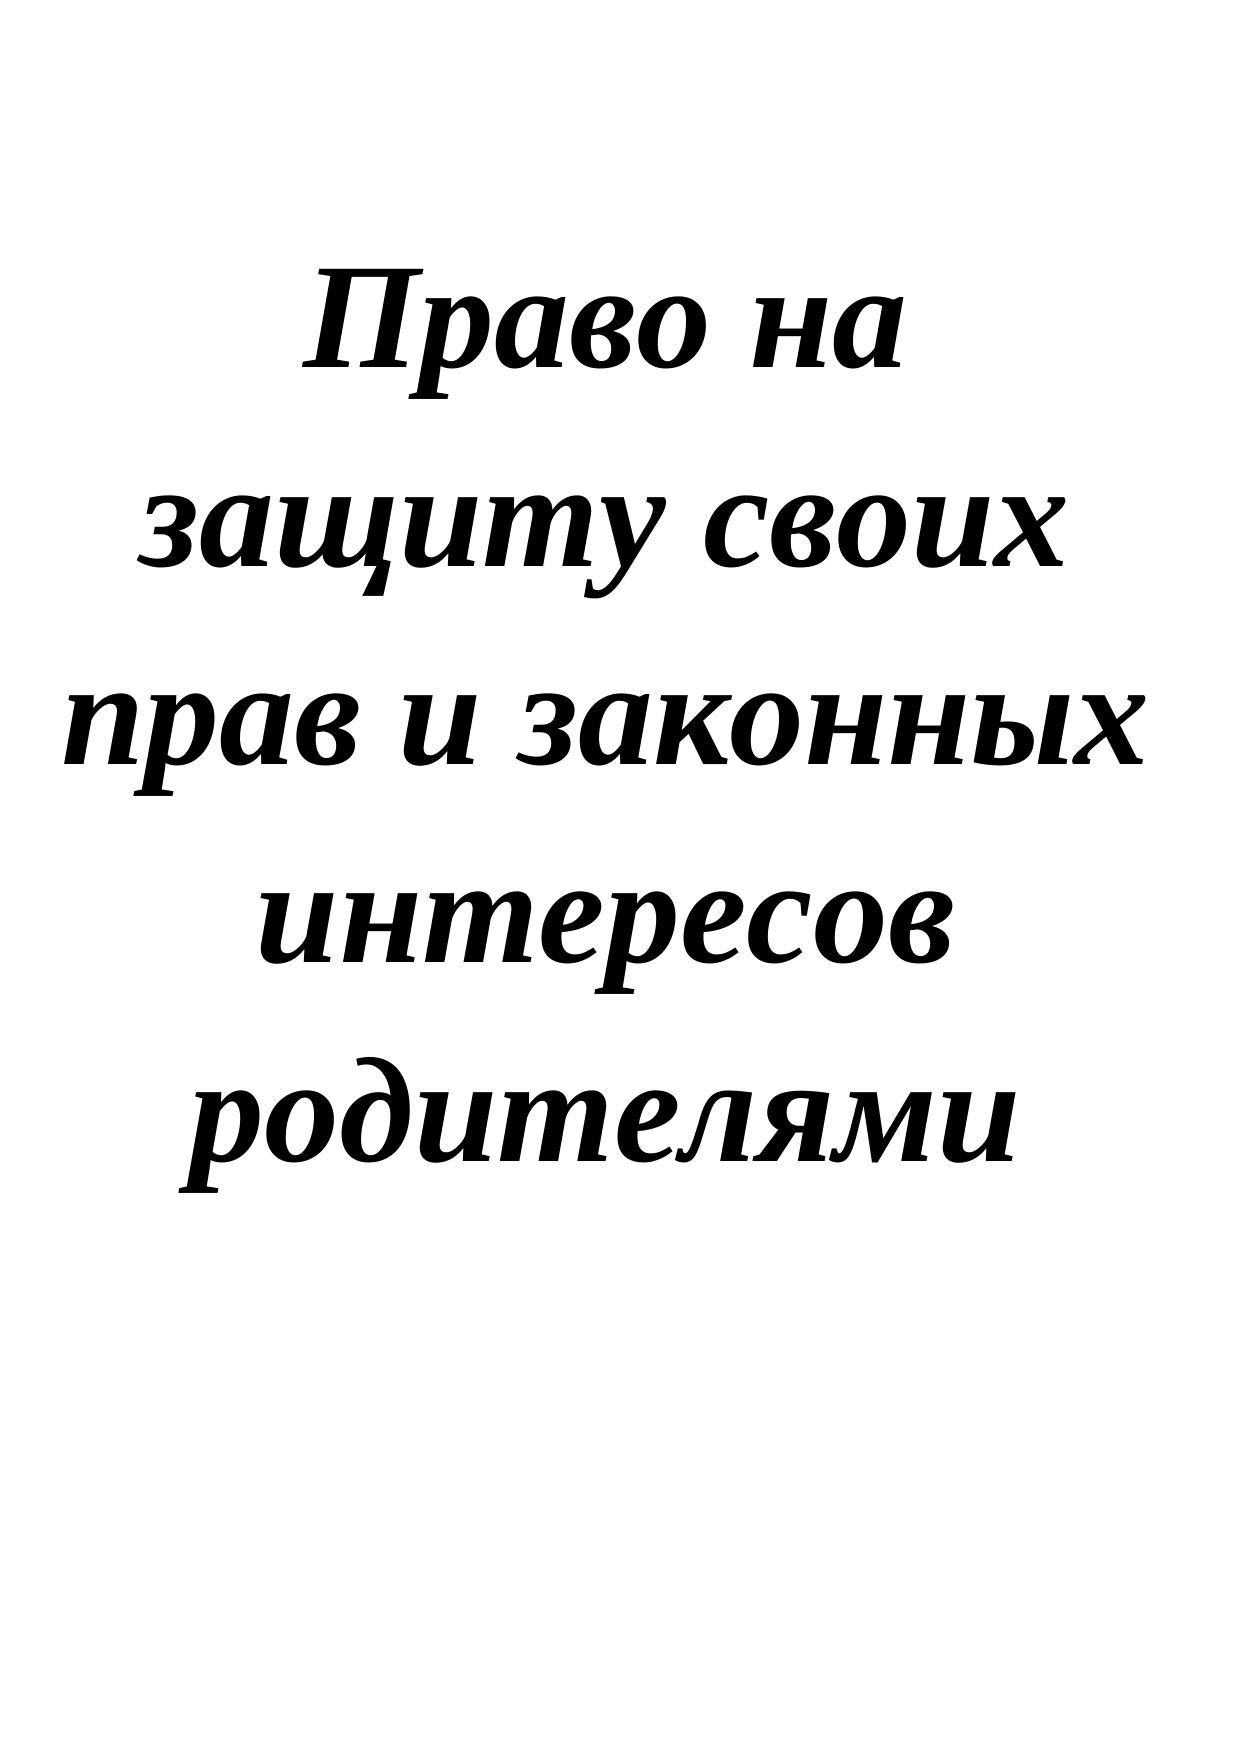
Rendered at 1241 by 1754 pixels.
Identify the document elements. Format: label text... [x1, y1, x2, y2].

text Право на защиту своих прав и законных интересов родителями [59, 29, 1152, 1194]
